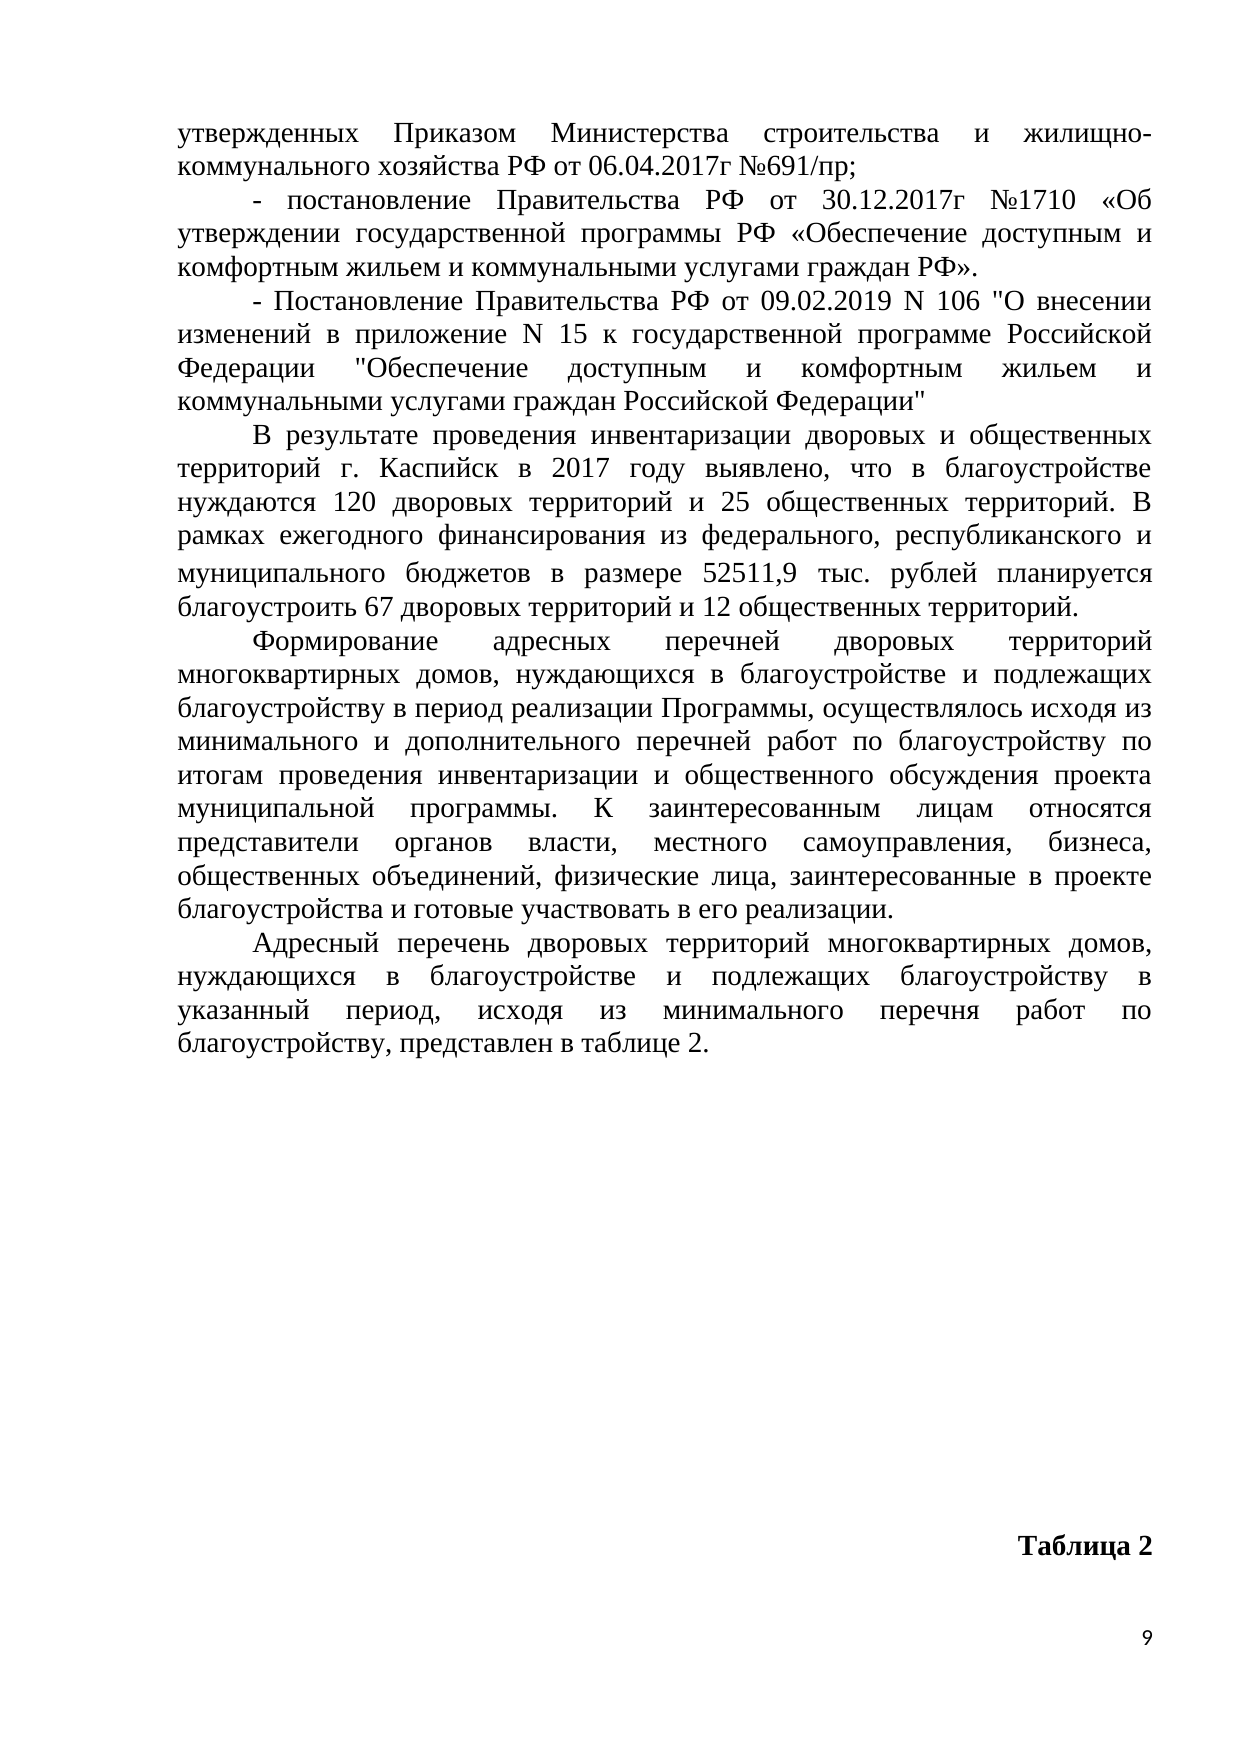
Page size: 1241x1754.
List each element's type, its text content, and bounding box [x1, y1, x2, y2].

text - постановление Правительства РФ от 30.12.2017г №1710 «Об утверждении государственной программы РФ «Обеспечение доступным и комфортным жильем и коммунальными услугами граждан РФ». [177, 182, 1153, 283]
text Адресный перечень дворовых территорий многоквартирных домов, нуждающихся в благоустройстве и подлежащих благоустройству в указанный период, исходя из минимального перечня работ по благоустройству, представлен в таблице 2. [177, 925, 1153, 1059]
text Таблица 2 [177, 1528, 1153, 1562]
text - Постановление Правительства РФ от 09.02.2019 N 106 "О внесении изменений в приложение N 15 к государственной программе Российской Федерации "Обеспечение доступным и комфортным жильем и коммунальными услугами граждан Российской Федерации" [177, 283, 1153, 417]
text В результате проведения инвентаризации дворовых и общественных территорий г. Каспийск в 2017 году выявлено, что в благоустройстве нуждаются 120 дворовых территорий и 25 общественных территорий. В рамках ежегодного финансирования из федерального, республиканского и муниципального бюджетов в размере 52511,9 тыс. рублей планируется благоустроить 67 дворовых территорий и 12 общественных территорий. [177, 417, 1153, 623]
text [177, 115, 1153, 182]
text Формирование адресных перечней дворовых территорий многоквартирных домов, нуждающихся в благоустройстве и подлежащих благоустройству в период реализации Программы, осуществлялось исходя из минимального и дополнительного перечней работ по благоустройству по итогам проведения инвентаризации и общественного обсуждения проекта муниципальной программы. К заинтересованным лицам относятся представители органов власти, местного самоуправления, бизнеса, общественных объединений, физические лица, заинтересованные в проекте благоустройства и готовые участвовать в его реализации. [177, 623, 1153, 925]
